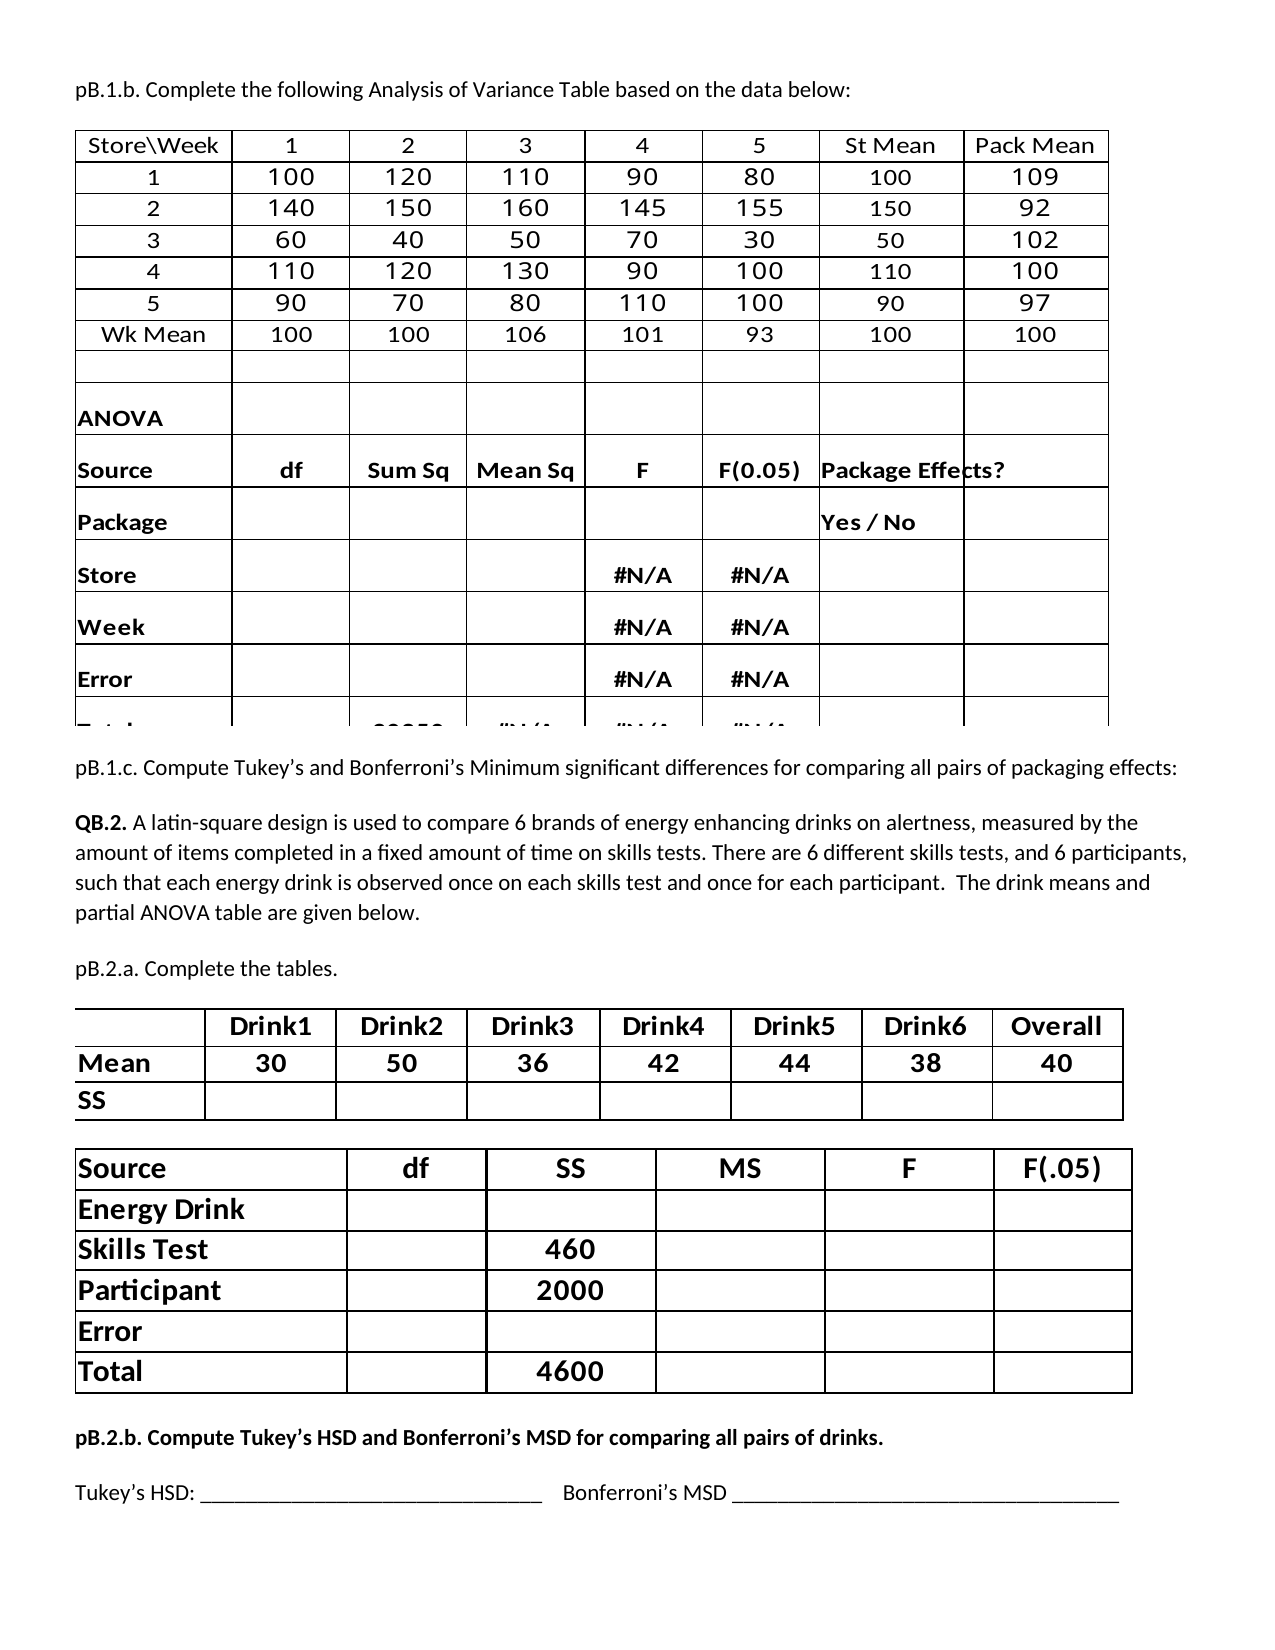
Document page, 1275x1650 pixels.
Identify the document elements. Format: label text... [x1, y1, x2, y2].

text QB.2. A latin-square design is used to compare 6 brands of energy enhancing drinks on alertness, measured by the amount of items completed in a fixed amount of time on skills tests. There are 6 different skills tests, and 6 participants, such that each energy drink is observed once on each skills test and once for each participant. The drink means and partial ANOVA table are given below. [75, 808, 1200, 927]
text pB.2.b. Compute Tukey’s HSD and Bonferroni’s MSD for comparing all pairs of drinks. [75, 1423, 1200, 1451]
text pB.2.a. Complete the tables. [75, 954, 1200, 982]
text pB.1.c. Compute Tukey’s and Bonferroni’s Minimum significant differences for comparing all pairs of packaging effects: [75, 753, 1200, 781]
text pB.1.b. Complete the following Analysis of Variance Table based on the data below: [75, 75, 1200, 103]
text Tukey’s HSD: ______________________________ Bonferroni’s MSD __________________________________ [75, 1478, 1200, 1506]
